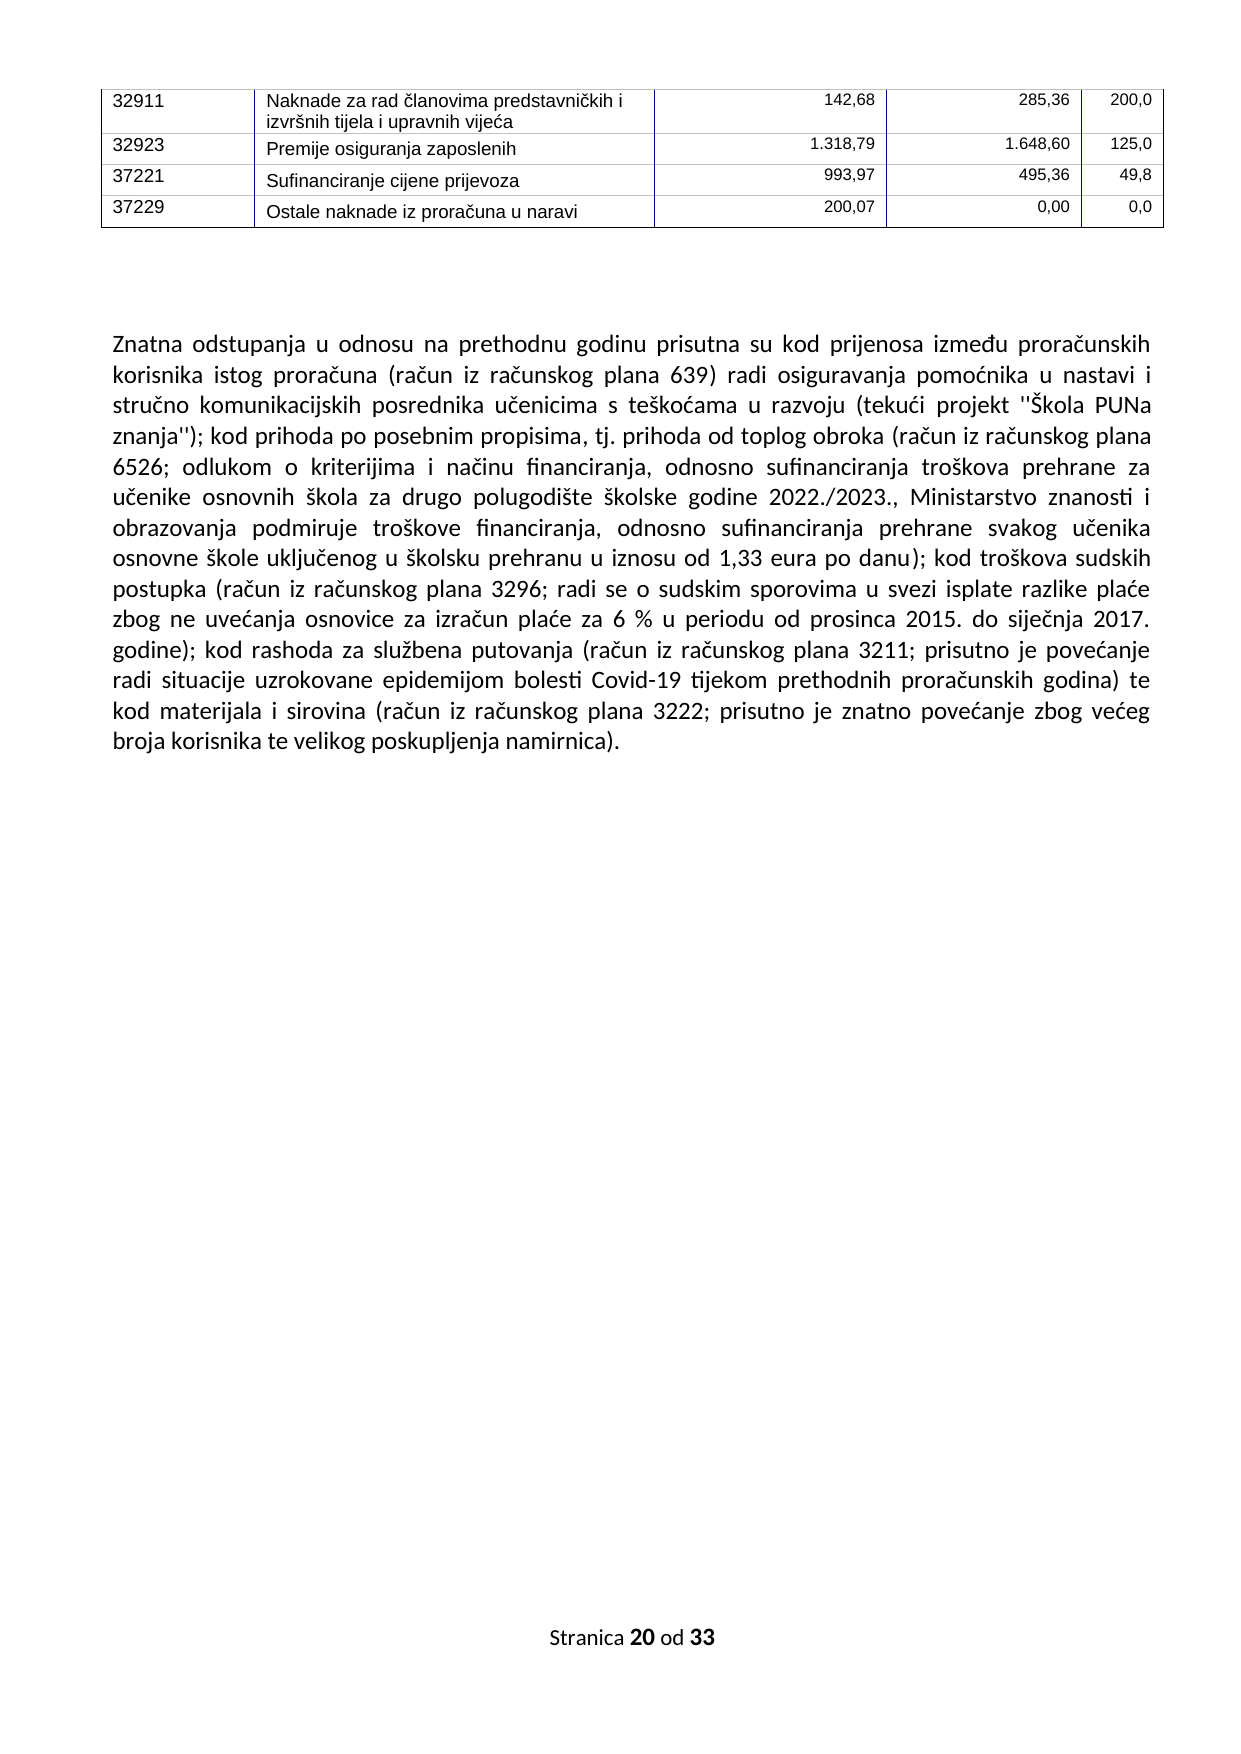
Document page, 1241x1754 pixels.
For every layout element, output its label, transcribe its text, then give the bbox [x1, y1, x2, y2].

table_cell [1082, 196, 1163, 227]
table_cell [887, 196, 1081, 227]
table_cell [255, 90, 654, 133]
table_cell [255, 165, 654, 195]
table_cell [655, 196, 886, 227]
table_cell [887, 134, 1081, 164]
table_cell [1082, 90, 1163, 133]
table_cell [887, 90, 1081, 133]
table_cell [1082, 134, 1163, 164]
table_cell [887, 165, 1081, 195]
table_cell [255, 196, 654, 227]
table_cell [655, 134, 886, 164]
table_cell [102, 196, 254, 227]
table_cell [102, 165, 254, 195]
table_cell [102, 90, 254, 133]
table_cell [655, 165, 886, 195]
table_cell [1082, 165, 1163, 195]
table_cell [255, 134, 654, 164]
text Znatna odstupanja u odnosu na prethodnu godinu prisutna su kod prijenosa između proračunskih korisnika istog proračuna (račun iz računskog plana 639) radi osiguravanja pomoćnika u nastavi i stručno komunikacijskih posrednika učenicima s teškoćama u razvoju (tekući projekt ''Škola PUNa znanja''); kod prihoda po posebnim propisima, tj. prihoda od toplog obroka (račun iz računskog plana 6526; odlukom o kriterijima i načinu financiranja, odnosno sufinanciranja troškova prehrane za učenike osnovnih škola za drugo polugodište školske godine 2022./2023., Ministarstvo znanosti i obrazovanja podmiruje troškove financiranja, odnosno sufinanciranja prehrane svakog učenika osnovne škole uključenog u školsku prehranu u iznosu od 1,33 eura po danu); kod troškova sudskih postupka (račun iz računskog plana 3296; radi se o sudskim sporovima u svezi isplate razlike plaće zbog ne uvećanja osnovice za izračun plaće za 6 % u periodu od prosinca 2015. do siječnja 2017. godine); kod rashoda za službena putovanja (račun iz računskog plana 3211; prisutno je povećanje radi situacije uzrokovane epidemijom bolesti Covid-19 tijekom prethodnih proračunskih godina) te kod materijala i sirovina (račun iz računskog plana 3222; prisutno je znatno povećanje zbog većeg broja korisnika te velikog poskupljenja namirnica). [112, 328, 1152, 756]
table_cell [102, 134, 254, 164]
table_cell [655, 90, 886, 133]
